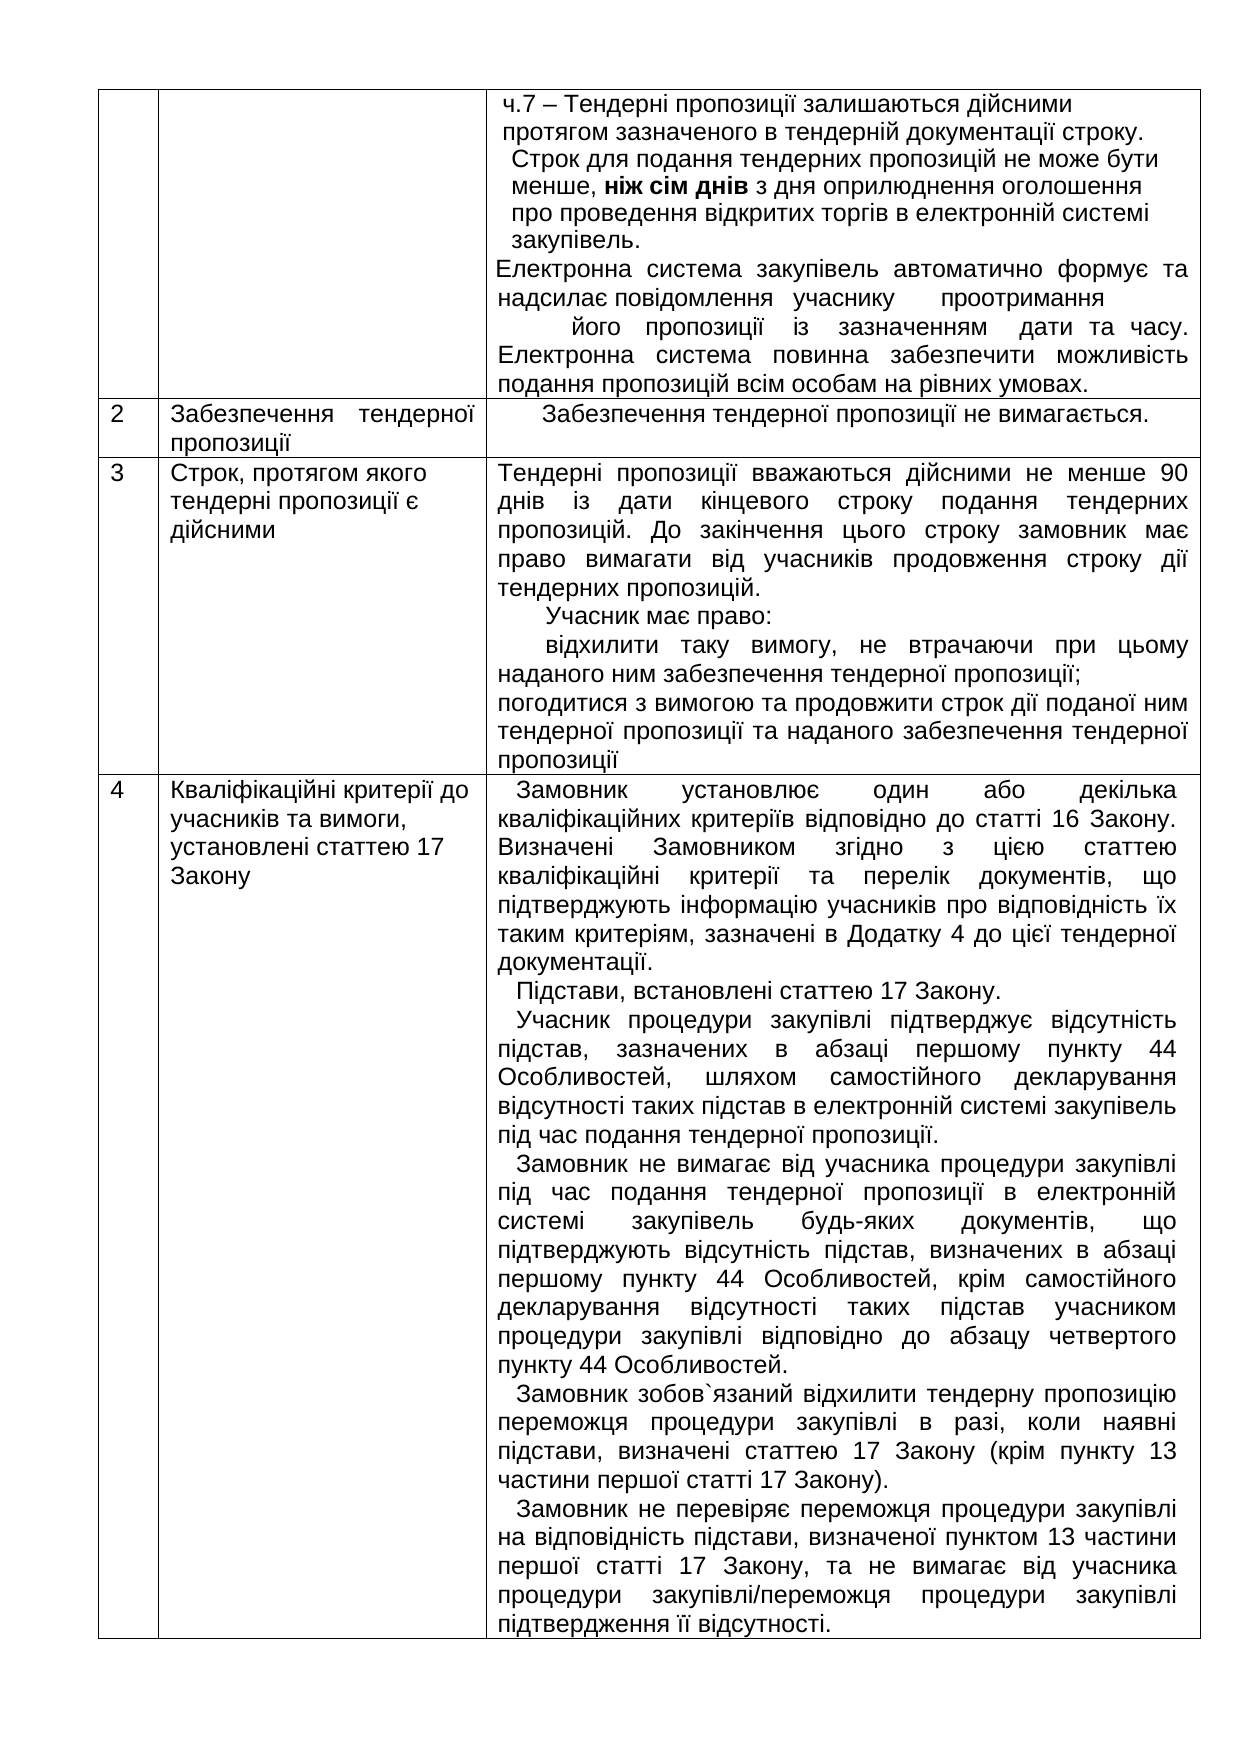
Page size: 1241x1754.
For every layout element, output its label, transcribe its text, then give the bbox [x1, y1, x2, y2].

table_cell Забезпечення тендерної пропозиції [159, 399, 486, 457]
table_cell Строк, протягом якого тендерні пропозиції є дійсними [159, 458, 486, 774]
table_cell Забезпечення тендерної пропозиції не вимагається. [487, 399, 1200, 457]
table_cell 3 [99, 458, 158, 774]
table_cell 4 [99, 775, 158, 1637]
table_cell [159, 775, 486, 1637]
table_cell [487, 775, 1200, 1637]
table_cell Тендерні пропозиції вважаються дійсними не менше 90 днів із дати кінцевого строку подання тендерних пропозицій. До закінчення цього строку замовник має право вимагати від учасників продовження строку дії тендерних пропозицій. Учасник має право: відхилити таку вимогу, не втрачаючи при цьому наданого ним забезпечення тендерної пропозиції; погодитися з вимогою та продовжити строк дії поданої ним тендерної пропозиції та наданого забезпечення тендерної пропозиції [487, 458, 1200, 774]
table_cell 2 [99, 399, 158, 457]
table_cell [487, 90, 1200, 398]
table_cell 1 [99, 90, 158, 398]
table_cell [159, 90, 486, 398]
